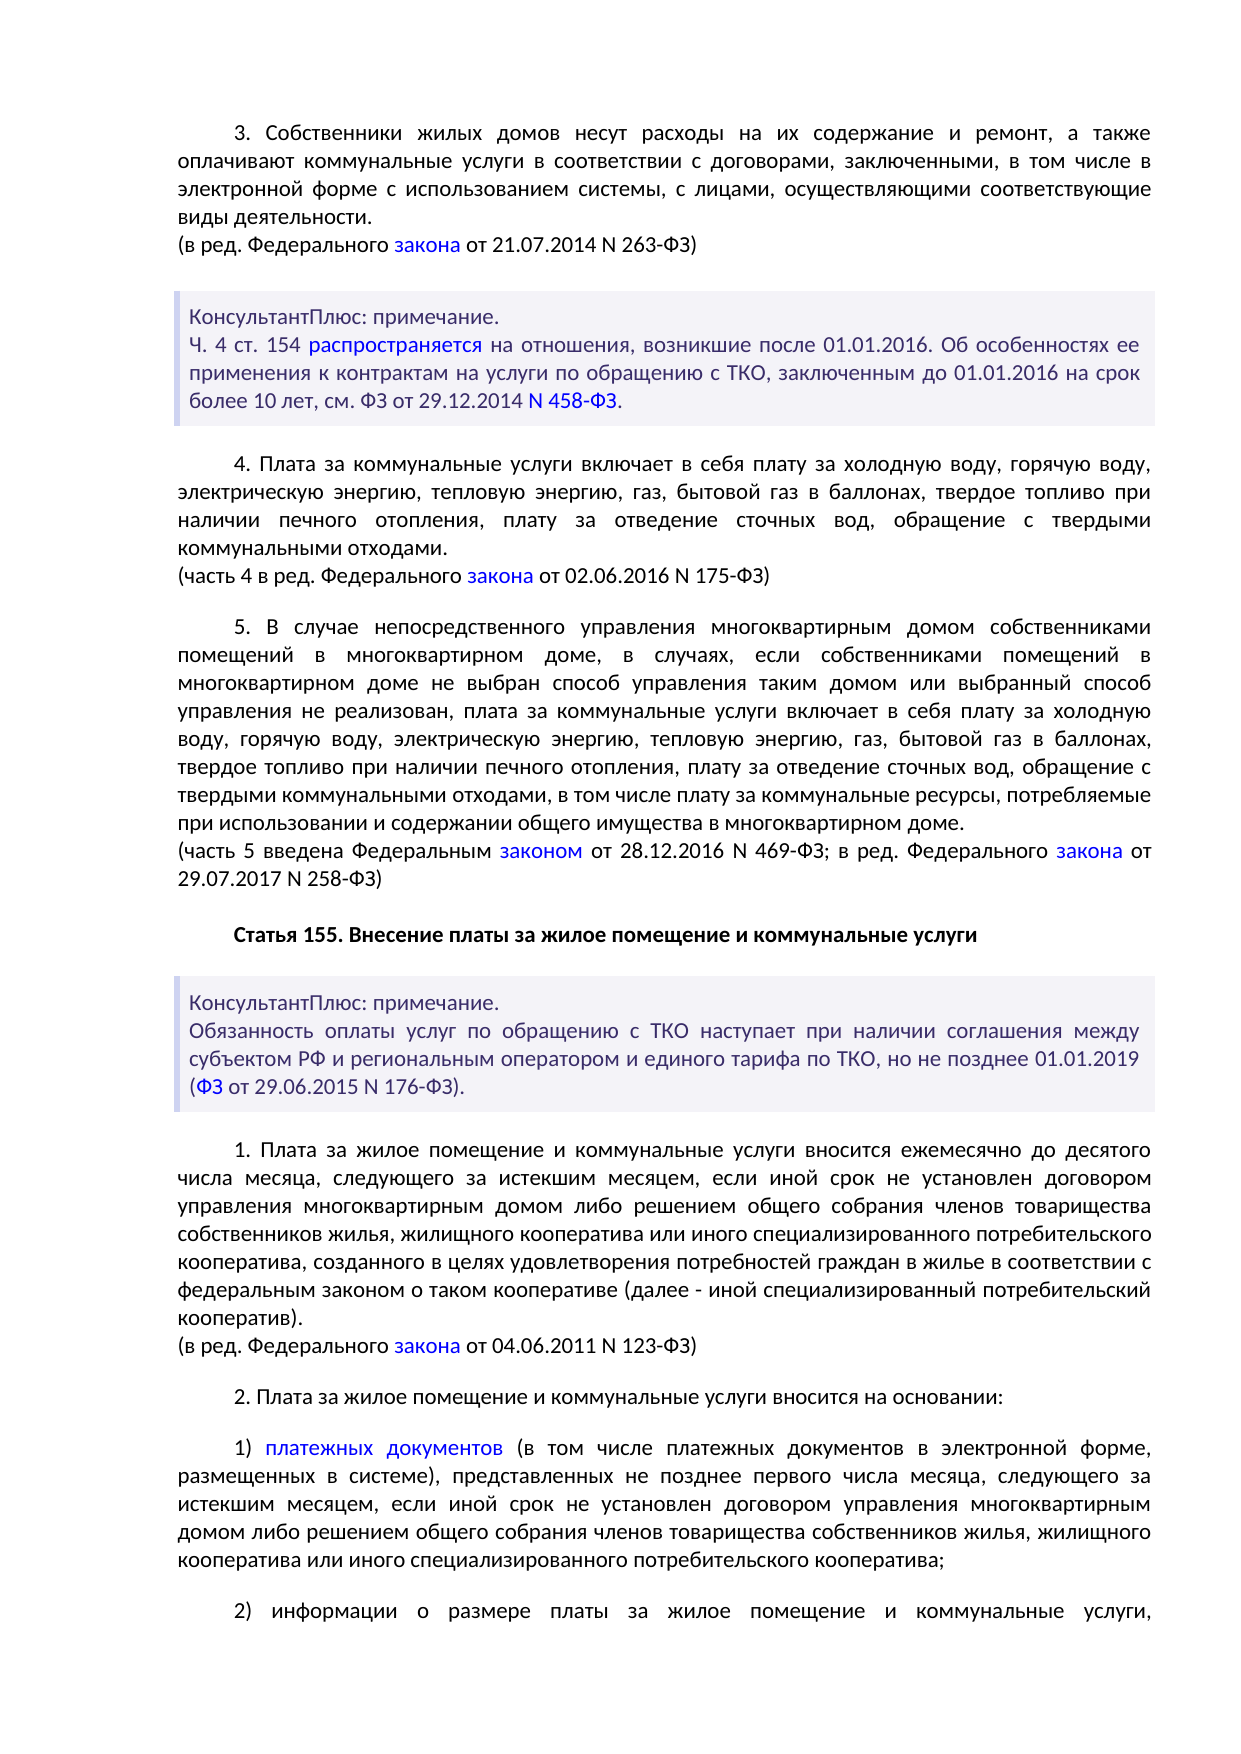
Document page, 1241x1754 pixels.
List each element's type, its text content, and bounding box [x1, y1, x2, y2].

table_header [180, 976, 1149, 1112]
text 5. В случае непосредственного управления многоквартирным домом собственниками помещений в многоквартирном доме, в случаях, если собственниками помещений в многоквартирном доме не выбран способ управления таким домом или выбранный способ управления не реализован, плата за коммунальные услуги включает в себя плату за холодную воду, горячую воду, электрическую энергию, тепловую энергию, газ, бытовой газ в баллонах, твердое топливо при наличии печного отопления, плату за отведение сточных вод, обращение с твердыми коммунальными отходами, в том числе плату за коммунальные ресурсы, потребляемые при использовании и содержании общего имущества в многоквартирном доме. [177, 612, 1152, 836]
title Статья 155. Внесение платы за жилое помещение и коммунальные услуги [177, 920, 1152, 948]
text (часть 5 введена Федеральным законом от 28.12.2016 N 469-ФЗ; в ред. Федерального закона от 29.07.2017 N 258-ФЗ) [177, 836, 1152, 892]
text 2. Плата за жилое помещение и коммунальные услуги вносится на основании: [177, 1382, 1152, 1410]
text (в ред. Федерального закона от 04.06.2011 N 123-ФЗ) [177, 1331, 1152, 1359]
text 1. Плата за жилое помещение и коммунальные услуги вносится ежемесячно до десятого числа месяца, следующего за истекшим месяцем, если иной срок не установлен договором управления многоквартирным домом либо решением общего собрания членов товарищества собственников жилья, жилищного кооператива или иного специализированного потребительского кооператива, созданного в целях удовлетворения потребностей граждан в жилье в соответствии с федеральным законом о таком кооперативе (далее - иной специализированный потребительский кооператив). [177, 1135, 1152, 1331]
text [177, 1596, 1152, 1624]
text 3. Собственники жилых домов несут расходы на их содержание и ремонт, а также оплачивают коммунальные услуги в соответствии с договорами, заключенными, в том числе в электронной форме с использованием системы, с лицами, осуществляющими соответствующие виды деятельности. [177, 118, 1152, 230]
text 4. Плата за коммунальные услуги включает в себя плату за холодную воду, горячую воду, электрическую энергию, тепловую энергию, газ, бытовой газ в баллонах, твердое топливо при наличии печного отопления, плату за отведение сточных вод, обращение с твердыми коммунальными отходами. [177, 449, 1152, 561]
text 1) платежных документов (в том числе платежных документов в электронной форме, размещенных в системе), представленных не позднее первого числа месяца, следующего за истекшим месяцем, если иной срок не установлен договором управления многоквартирным домом либо решением общего собрания членов товарищества собственников жилья, жилищного кооператива или иного специализированного потребительского кооператива; [177, 1433, 1152, 1573]
text (в ред. Федерального закона от 21.07.2014 N 263-ФЗ) [177, 230, 1152, 258]
text (часть 4 в ред. Федерального закона от 02.06.2016 N 175-ФЗ) [177, 561, 1152, 589]
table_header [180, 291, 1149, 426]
